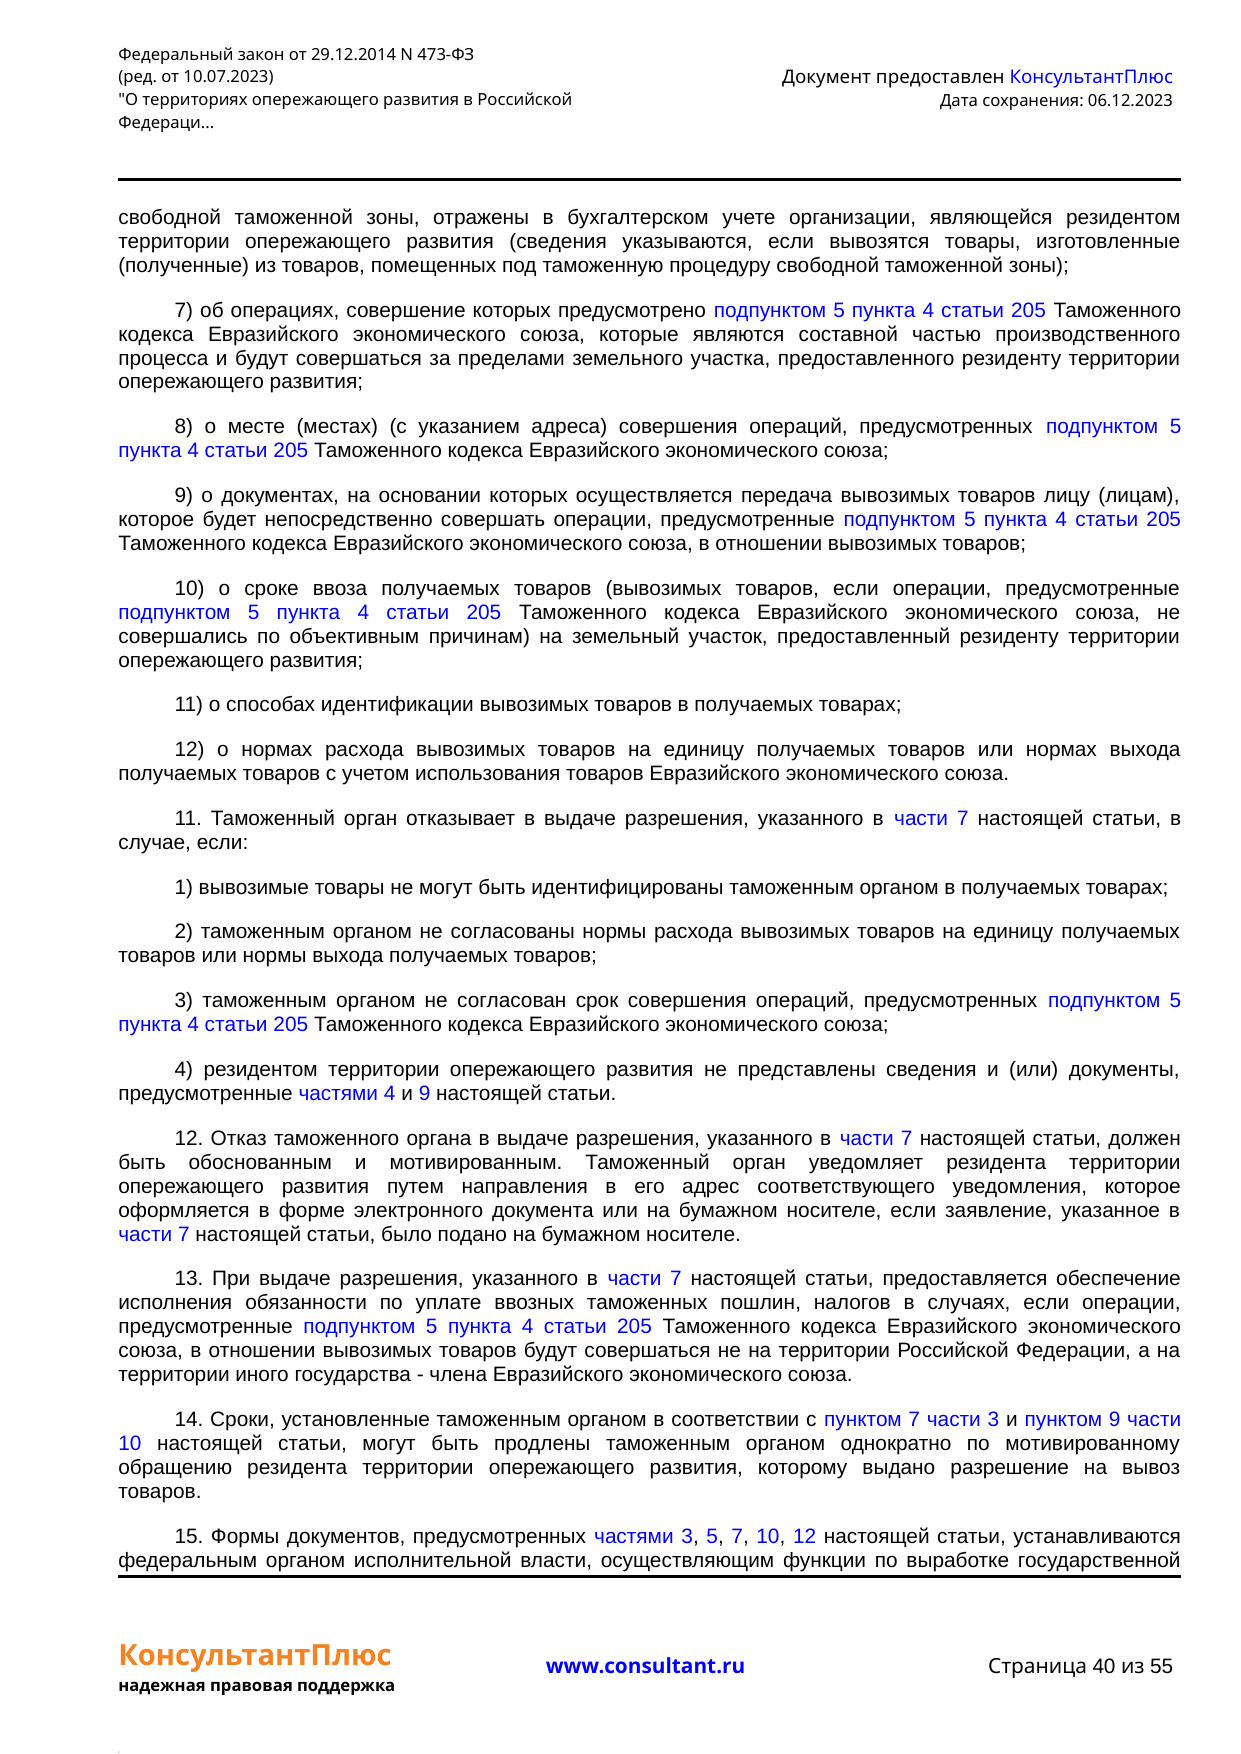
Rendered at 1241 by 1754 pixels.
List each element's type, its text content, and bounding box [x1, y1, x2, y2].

text 11) о способах идентификации вывозимых товаров в получаемых товарах; [118, 692, 1181, 716]
text 13. При выдаче разрешения, указанного в части 7 настоящей статьи, предоставляется обеспечение исполнения обязанности по уплате ввозных таможенных пошлин, налогов в случаях, если операции, предусмотренные подпунктом 5 пункта 4 статьи 205 Таможенного кодекса Евразийского экономического союза, в отношении вывозимых товаров будут совершаться не на территории Российской Федерации, а на территории иного государства - члена Евразийского экономического союза. [118, 1266, 1181, 1386]
text 9) о документах, на основании которых осуществляется передача вывозимых товаров лицу (лицам), которое будет непосредственно совершать операции, предусмотренные подпунктом 5 пункта 4 статьи 205 Таможенного кодекса Евразийского экономического союза, в отношении вывозимых товаров; [118, 483, 1181, 555]
text 4) резидентом территории опережающего развития не представлены сведения и (или) документы, предусмотренные частями 4 и 9 настоящей статьи. [118, 1057, 1181, 1105]
text 7) об операциях, совершение которых предусмотрено подпунктом 5 пункта 4 статьи 205 Таможенного кодекса Евразийского экономического союза, которые являются составной частью производственного процесса и будут совершаться за пределами земельного участка, предоставленного резиденту территории опережающего развития; [118, 297, 1181, 393]
text 11. Таможенный орган отказывает в выдаче разрешения, указанного в части 7 настоящей статьи, в случае, если: [118, 806, 1181, 854]
text 12. Отказ таможенного органа в выдаче разрешения, указанного в части 7 настоящей статьи, должен быть обоснованным и мотивированным. Таможенный орган уведомляет резидента территории опережающего развития путем направления в его адрес соответствующего уведомления, которое оформляется в форме электронного документа или на бумажном носителе, если заявление, указанное в части 7 настоящей статьи, было подано на бумажном носителе. [118, 1126, 1181, 1245]
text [118, 205, 1181, 277]
text 8) о месте (местах) (с указанием адреса) совершения операций, предусмотренных подпунктом 5 пункта 4 статьи 205 Таможенного кодекса Евразийского экономического союза; [118, 414, 1181, 462]
text 14. Сроки, установленные таможенным органом в соответствии с пунктом 7 части 3 и пунктом 9 части 10 настоящей статьи, могут быть продлены таможенным органом однократно по мотивированному обращению резидента территории опережающего развития, которому выдано разрешение на вывоз товаров. [118, 1407, 1181, 1503]
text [118, 1523, 1181, 1571]
text 1) вывозимые товары не могут быть идентифицированы таможенным органом в получаемых товарах; [118, 874, 1181, 898]
text 3) таможенным органом не согласован срок совершения операций, предусмотренных подпунктом 5 пункта 4 статьи 205 Таможенного кодекса Евразийского экономического союза; [118, 988, 1181, 1036]
text 2) таможенным органом не согласованы нормы расхода вывозимых товаров на единицу получаемых товаров или нормы выхода получаемых товаров; [118, 919, 1181, 967]
text 10) о сроке ввоза получаемых товаров (вывозимых товаров, если операции, предусмотренные подпунктом 5 пункта 4 статьи 205 Таможенного кодекса Евразийского экономического союза, не совершались по объективным причинам) на земельный участок, предоставленный резиденту территории опережающего развития; [118, 576, 1181, 671]
text 12) о нормах расхода вывозимых товаров на единицу получаемых товаров или нормах выхода получаемых товаров с учетом использования товаров Евразийского экономического союза. [118, 737, 1181, 785]
